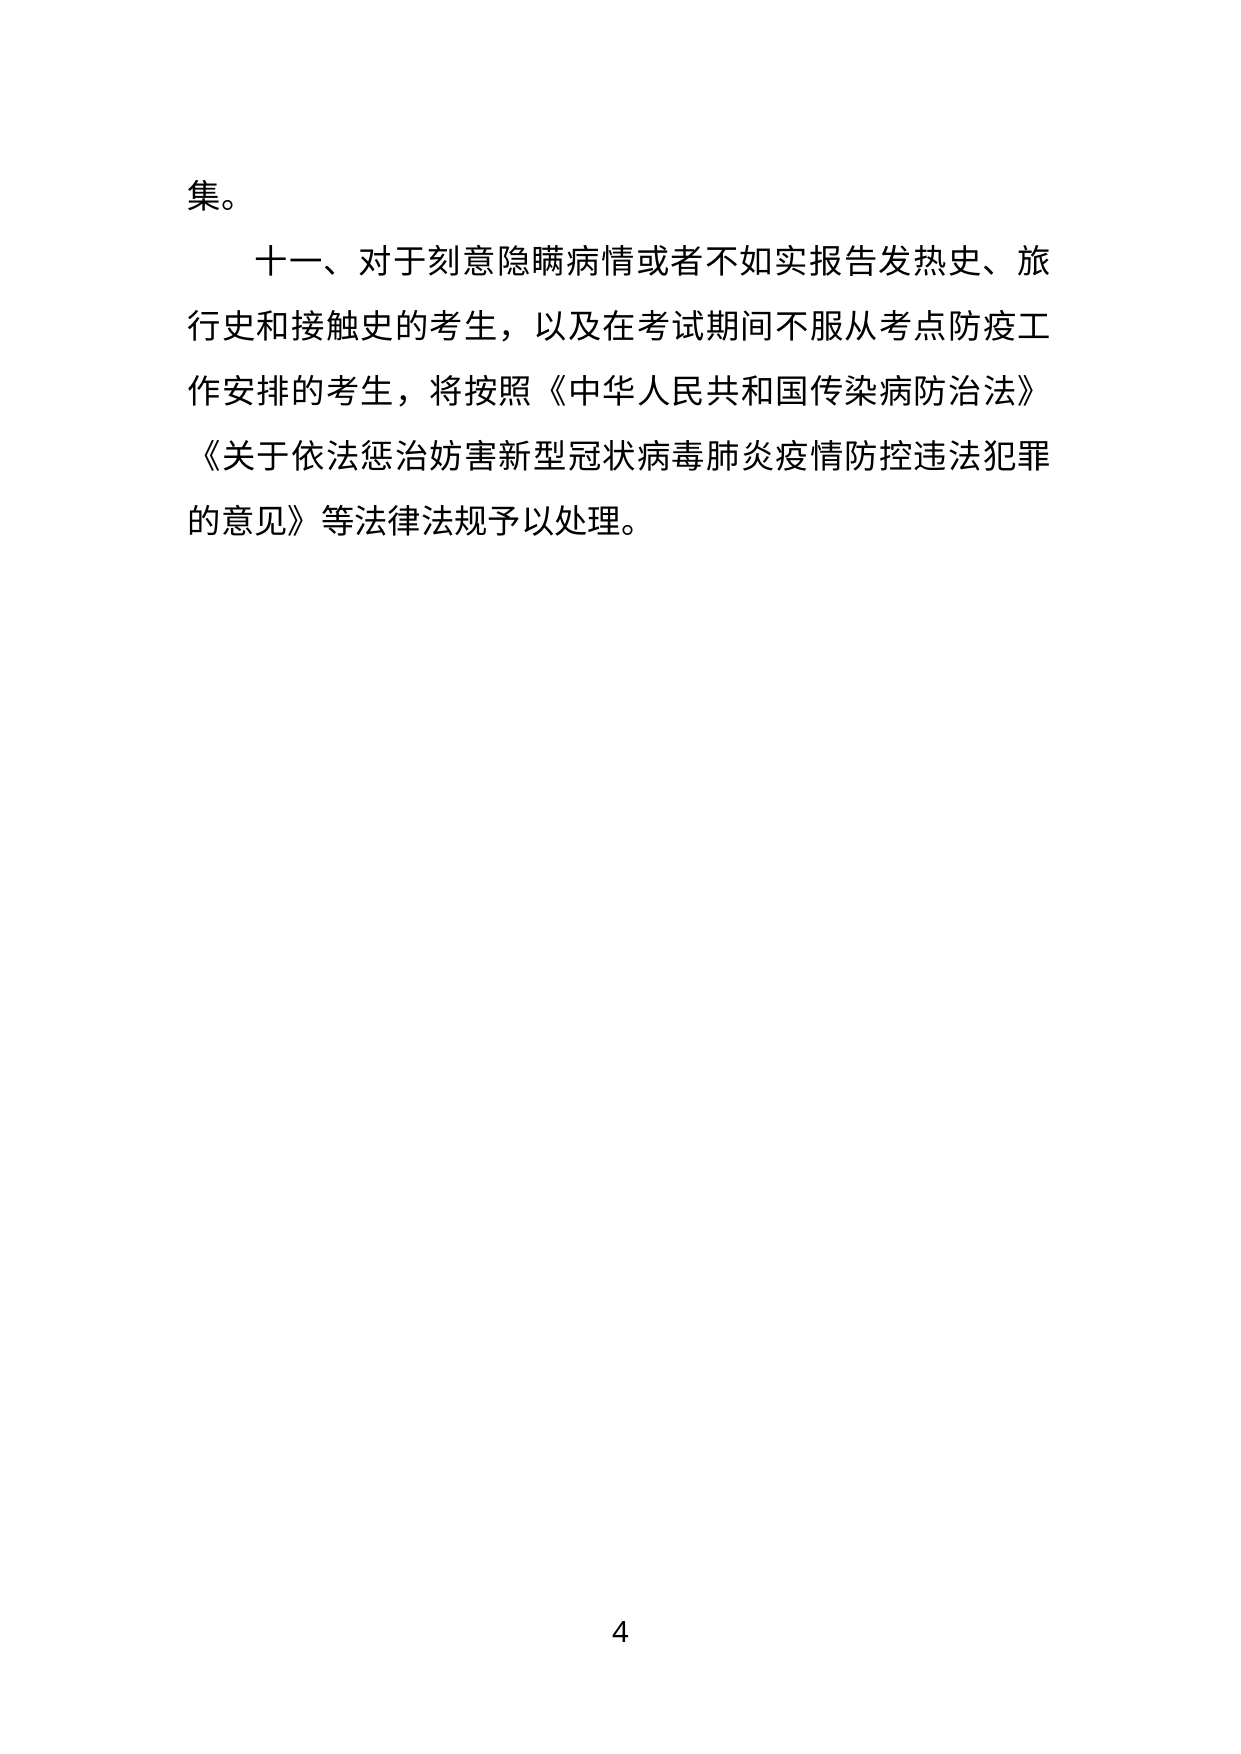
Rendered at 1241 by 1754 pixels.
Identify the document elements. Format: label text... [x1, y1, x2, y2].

text 十一、对于刻意隐瞒病情或者不如实报告发热史、旅行史和接触史的考生，以及在考试期间不服从考点防疫工作安排的考生，将按照《中华人民共和国传染病防治法》《关于依法惩治妨害新型冠状病毒肺炎疫情防控违法犯罪的意见》等法律法规予以处理。 [187, 227, 1053, 552]
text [187, 162, 1053, 227]
